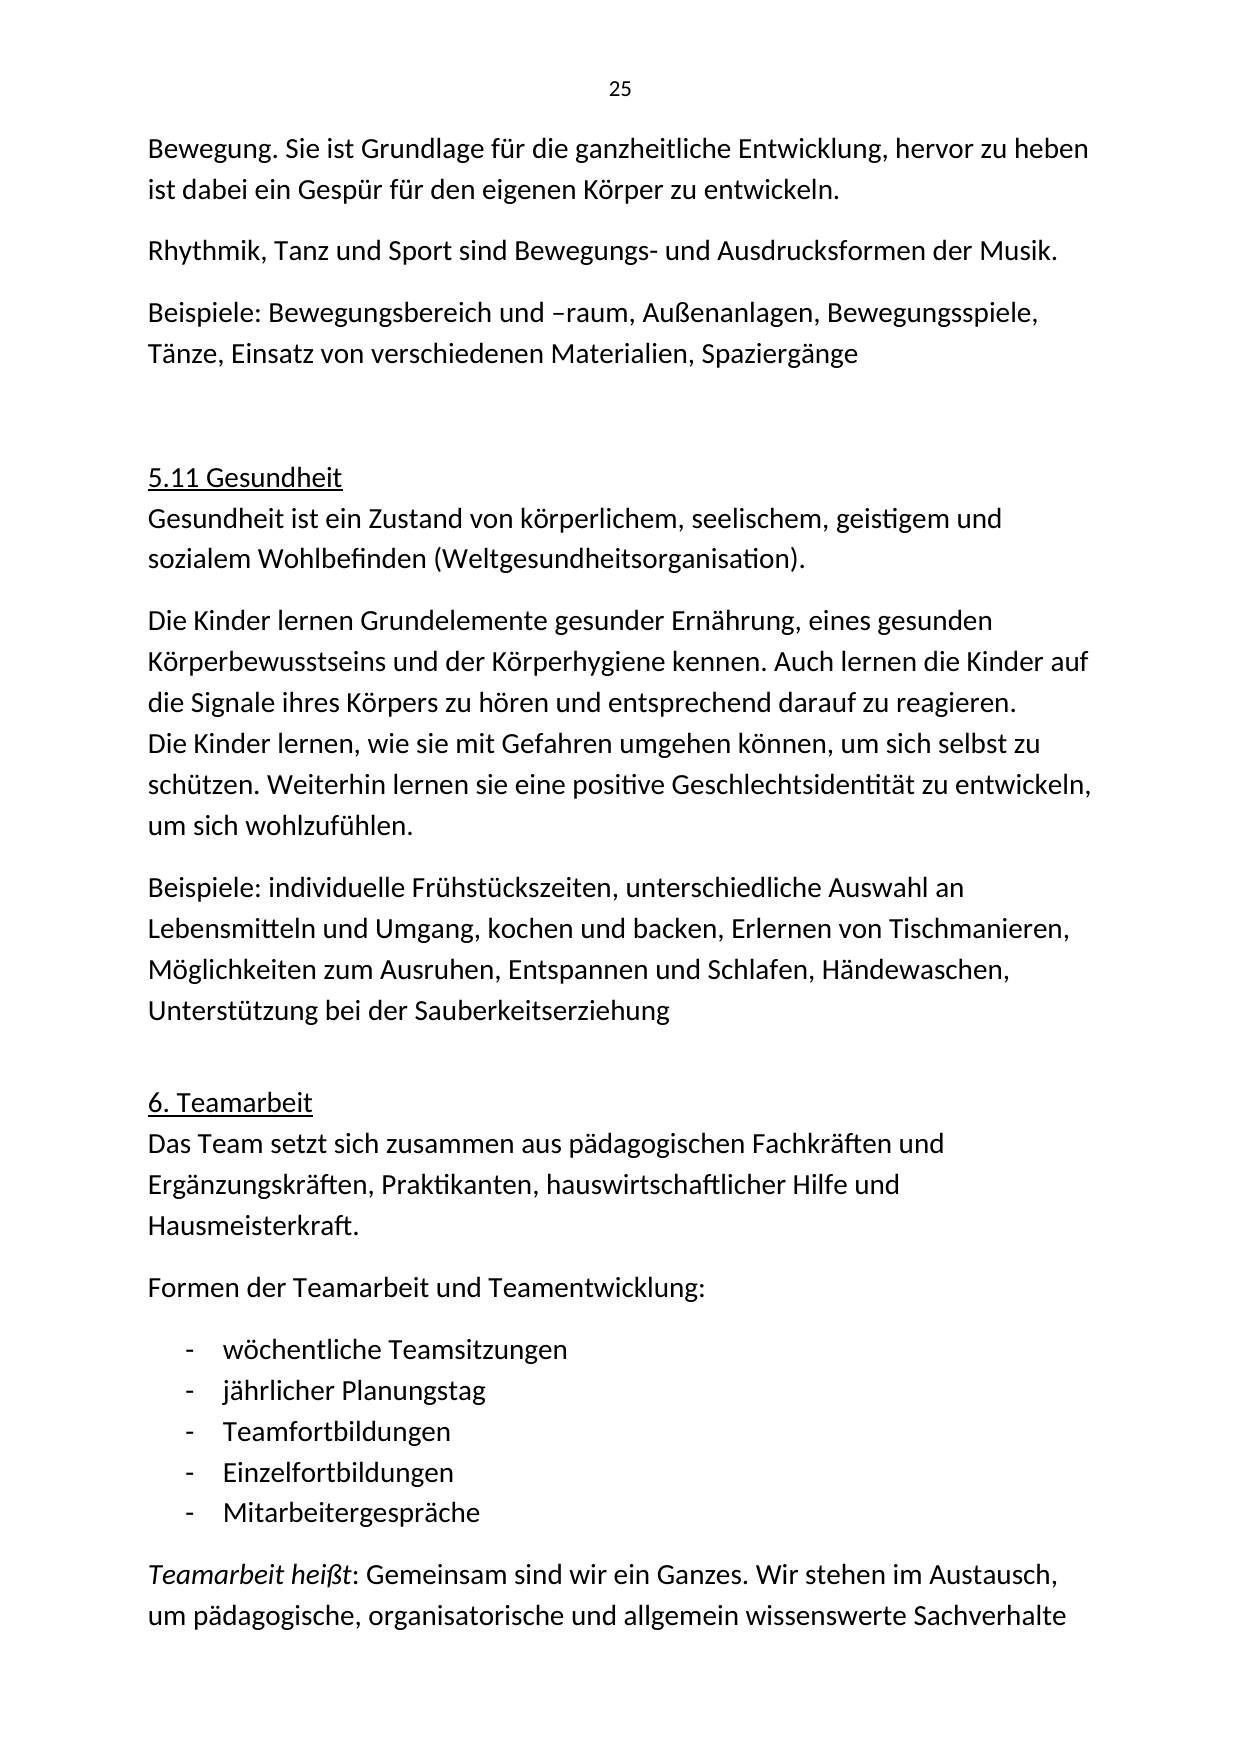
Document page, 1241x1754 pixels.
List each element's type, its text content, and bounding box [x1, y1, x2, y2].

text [148, 130, 1093, 206]
text Rhythmik, Tanz und Sport sind Bewegungs- und Ausdrucksformen der Musik. [148, 232, 1093, 268]
list Teamfortbildungen [185, 1413, 1093, 1448]
text Formen der Teamarbeit und Teamentwicklung: [148, 1269, 1093, 1305]
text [148, 1556, 1093, 1633]
list jährlicher Planungstag [185, 1372, 1093, 1407]
text Beispiele: Bewegungsbereich und –raum, Außenanlagen, Bewegungsspiele, Tänze, Einsatz von verschiedenen Materialien, Spaziergänge [148, 294, 1093, 371]
text Die Kinder lernen Grundelemente gesunder Ernährung, eines gesunden Körperbewusstseins und der Körperhygiene kennen. Auch lernen die Kinder auf die Signale ihres Körpers zu hören und entsprechend darauf zu reagieren. Die Kinder lernen, wie sie mit Gefahren umgehen können, um sich selbst zu schützen. Weiterhin lernen sie eine positive Geschlechtsidentität zu entwickeln, um sich wohlzufühlen. [148, 602, 1093, 843]
list Mitarbeitergespräche [185, 1494, 1093, 1530]
text 5.11 Gesundheit Gesundheit ist ein Zustand von körperlichem, seelischem, geistigem und sozialem Wohlbefinden (Weltgesundheitsorganisation). [148, 459, 1093, 576]
text 6. Teamarbeit Das Team setzt sich zusammen aus pädagogischen Fachkräften und Ergänzungskräften, Praktikanten, hauswirtschaftlicher Hilfe und Hausmeisterkraft. [148, 1084, 1093, 1243]
list Einzelfortbildungen [185, 1454, 1093, 1489]
text Beispiele: individuelle Frühstückszeiten, unterschiedliche Auswahl an Lebensmitteln und Umgang, kochen und backen, Erlernen von Tischmanieren, Möglichkeiten zum Ausruhen, Entspannen und Schlafen, Händewaschen, Unterstützung bei der Sauberkeitserziehung [148, 869, 1093, 1059]
list wöchentliche Teamsitzungen [185, 1331, 1093, 1366]
